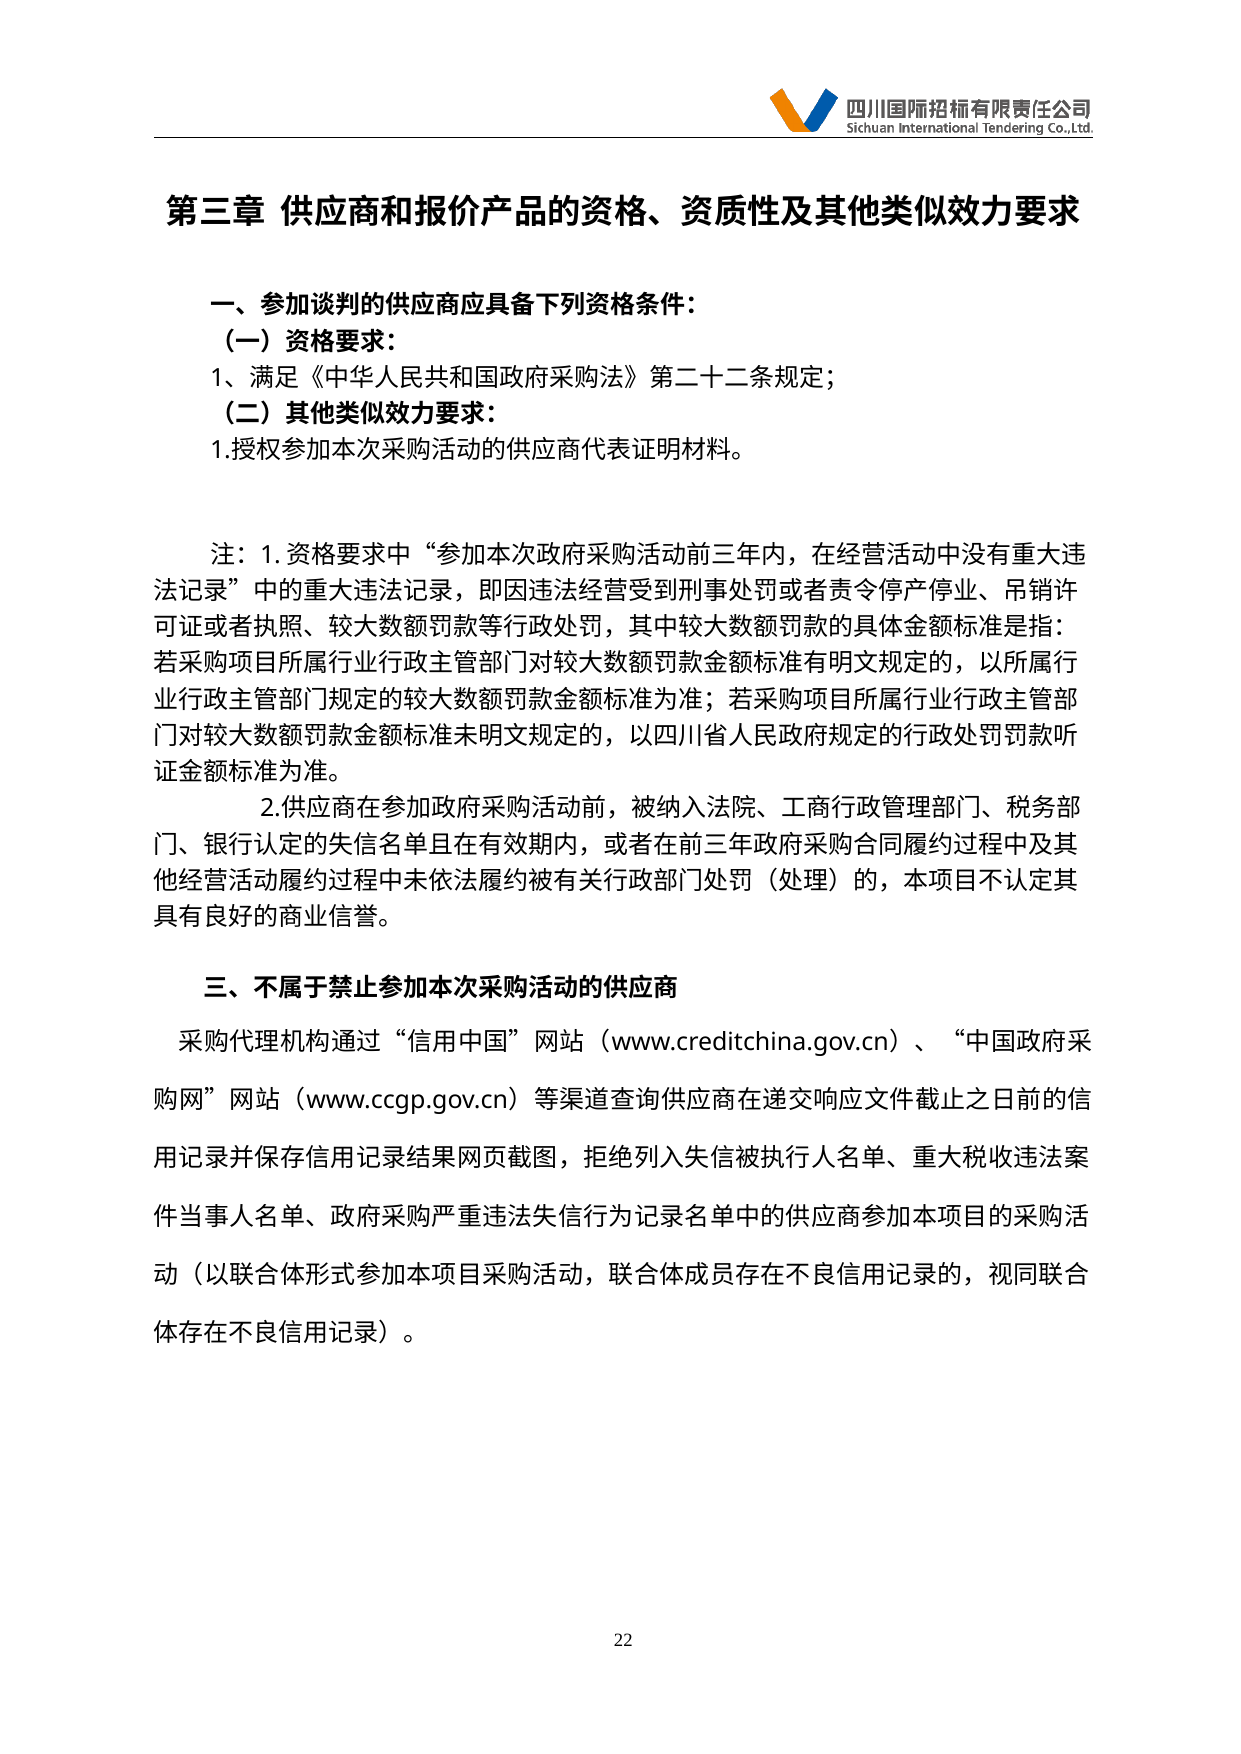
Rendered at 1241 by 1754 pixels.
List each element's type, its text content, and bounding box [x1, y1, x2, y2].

text 采购代理机构通过“信用中国”网站（www.creditchina.gov.cn）、“中国政府采购网”网站（www.ccgp.gov.cn）等渠道查询供应商在递交响应文件截止之日前的信用记录并保存信用记录结果网页截图，拒绝列入失信被执行人名单、重大税收违法案件当事人名单、政府采购严重违法失信行为记录名单中的供应商参加本项目的采购活动（以联合体形式参加本项目采购活动，联合体成员存在不良信用记录的，视同联合体存在不良信用记录）。 [153, 1003, 1093, 1353]
text 三、不属于禁止参加本次采购活动的供应商 [153, 967, 1093, 1003]
text （二）其他类似效力要求： [153, 393, 1093, 430]
picture [769, 88, 1093, 135]
text 2.供应商在参加政府采购活动前，被纳入法院、工商行政管理部门、税务部门、银行认定的失信名单且在有效期内，或者在前三年政府采购合同履约过程中及其他经营活动履约过程中未依法履约被有关行政部门处罚（处理）的，本项目不认定其具有良好的商业信誉。 [153, 788, 1093, 933]
text 1、满足《中华人民共和国政府采购法》第二十二条规定； [153, 357, 1093, 393]
text （一）资格要求： [153, 321, 1093, 357]
title 第三章 供应商和报价产品的资格、资质性及其他类似效力要求 [153, 185, 1093, 233]
text 一、参加谈判的供应商应具备下列资格条件： [153, 285, 1093, 321]
text 1.授权参加本次采购活动的供应商代表证明材料。 [153, 430, 1093, 466]
text 注：1. 资格要求中“参加本次政府采购活动前三年内，在经营活动中没有重大违法记录”中的重大违法记录，即因违法经营受到刑事处罚或者责令停产停业、吊销许可证或者执照、较大数额罚款等行政处罚，其中较大数额罚款的具体金额标准是指：若采购项目所属行业行政主管部门对较大数额罚款金额标准有明文规定的，以所属行业行政主管部门规定的较大数额罚款金额标准为准；若采购项目所属行业行政主管部门对较大数额罚款金额标准未明文规定的，以四川省人民政府规定的行政处罚罚款听证金额标准为准。 [153, 534, 1093, 788]
